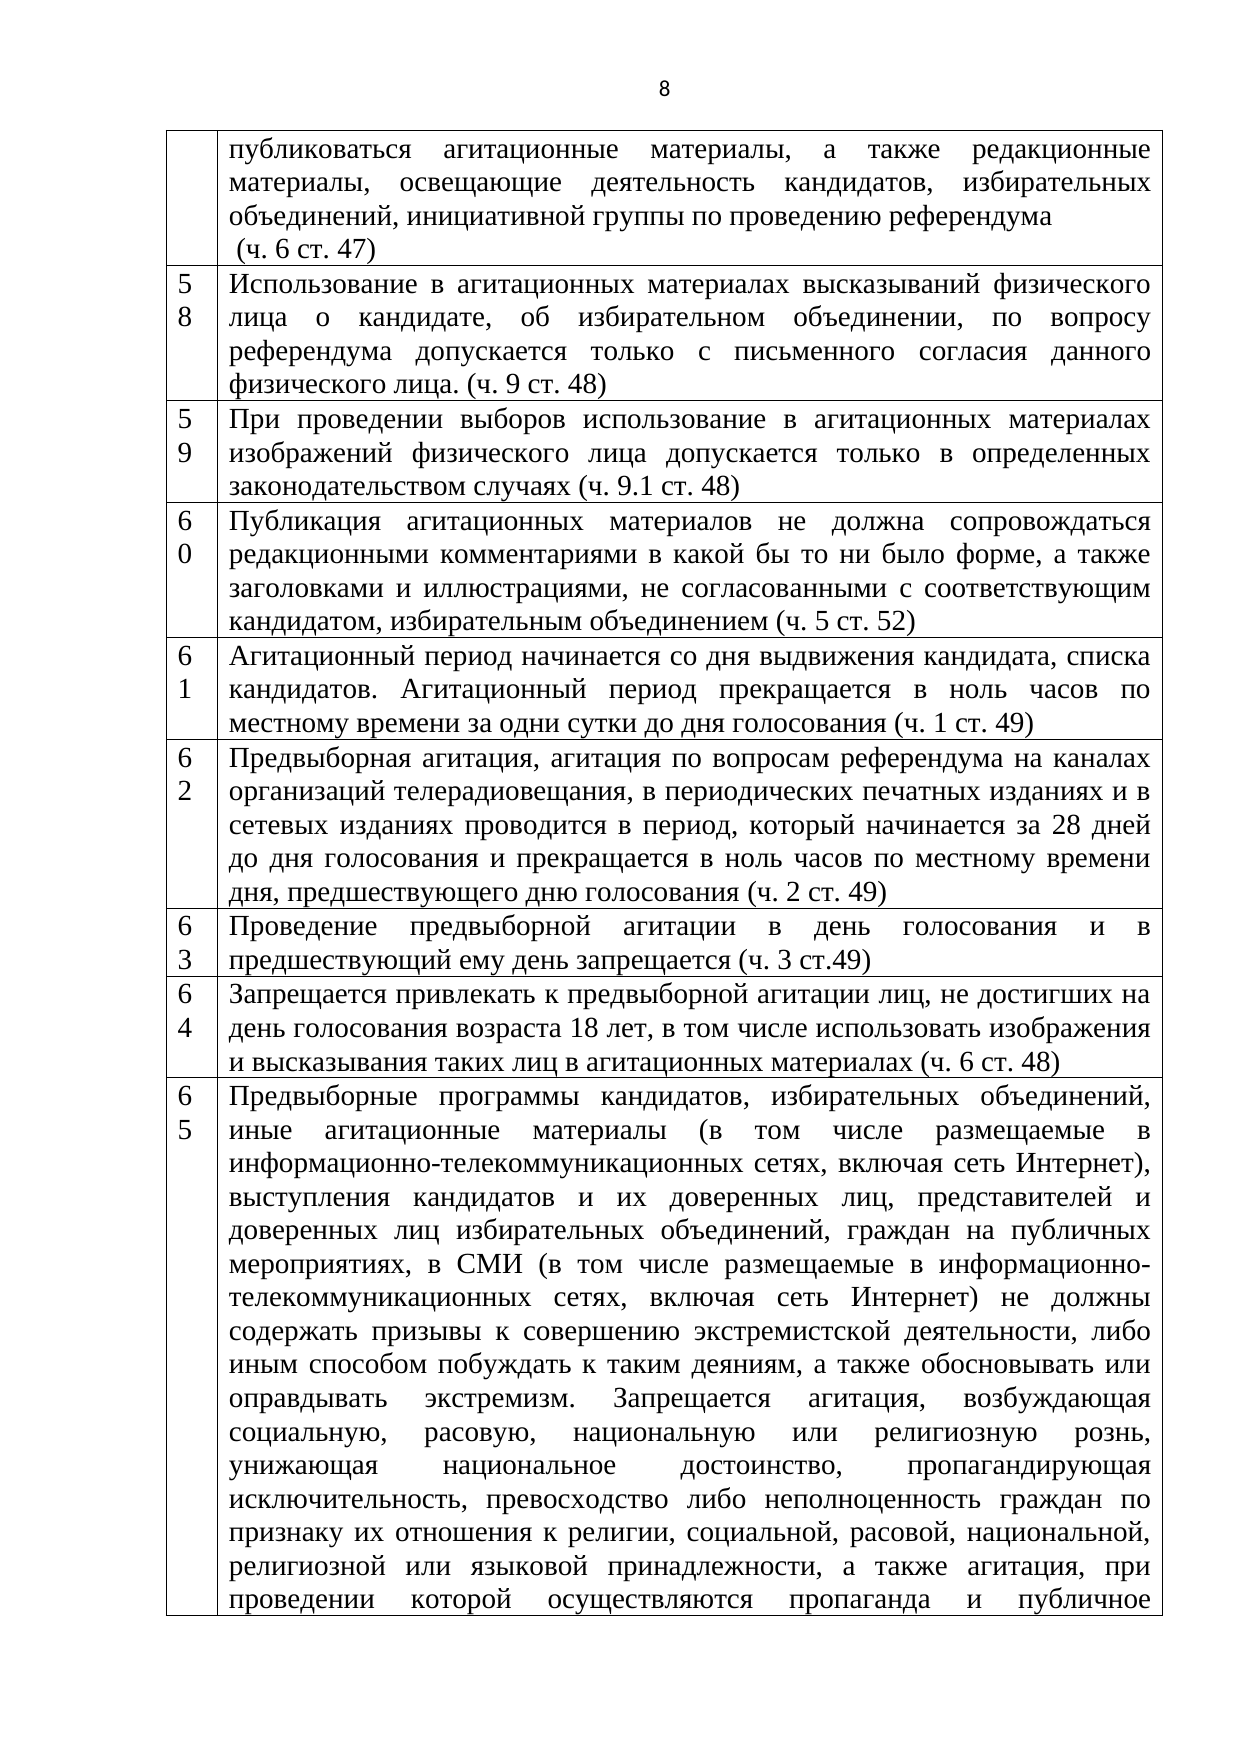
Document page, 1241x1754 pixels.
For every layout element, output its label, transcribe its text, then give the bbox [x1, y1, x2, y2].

table_cell Запрещается привлекать к предвыборной агитации лиц, не достигших на день голосования возраста 18 лет, в том числе использовать изображения и высказывания таких лиц в агитационных материалах (ч. 6 ст. 48) [218, 977, 1162, 1077]
table_cell 59 [167, 401, 217, 502]
table_cell 64 [167, 977, 217, 1077]
table_cell Проведение предвыборной агитации в день голосования и в предшествующий ему день запрещается (ч. 3 ст.49) [218, 909, 1162, 976]
table_cell При проведении выборов использование в агитационных материалах изображений физического лица допускается только в определенных законодательством случаях (ч. 9.1 ст. 48) [218, 401, 1162, 502]
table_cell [218, 131, 1162, 265]
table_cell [218, 1078, 1162, 1615]
table_cell 62 [167, 740, 217, 907]
table_cell 65 [167, 1078, 217, 1615]
table_cell 60 [167, 503, 217, 637]
table_cell Предвыборная агитация, агитация по вопросам референдума на каналах организаций телерадиовещания, в периодических печатных изданиях и в сетевых изданиях проводится в период, который начинается за 28 дней до дня голосования и прекращается в ноль часов по местному времени дня, предшествующего дню голосования (ч. 2 ст. 49) [218, 740, 1162, 907]
table_cell Публикация агитационных материалов не должна сопровождаться редакционными комментариями в какой бы то ни было форме, а также заголовками и иллюстрациями, не согласованными с соответствующим кандидатом, избирательным объединением (ч. 5 ст. 52) [218, 503, 1162, 637]
table_cell 63 [167, 909, 217, 976]
table_cell 61 [167, 638, 217, 739]
table_cell Агитационный период начинается со дня выдвижения кандидата, списка кандидатов. Агитационный период прекращается в ноль часов по местному времени за одни сутки до дня голосования (ч. 1 ст. 49) [218, 638, 1162, 739]
table_cell Использование в агитационных материалах высказываний физического лица о кандидате, об избирательном объединении, по вопросу референдума допускается только с письменного согласия данного физического лица. (ч. 9 ст. 48) [218, 266, 1162, 400]
table_cell 58 [167, 266, 217, 400]
table_cell 57 [167, 131, 217, 265]
